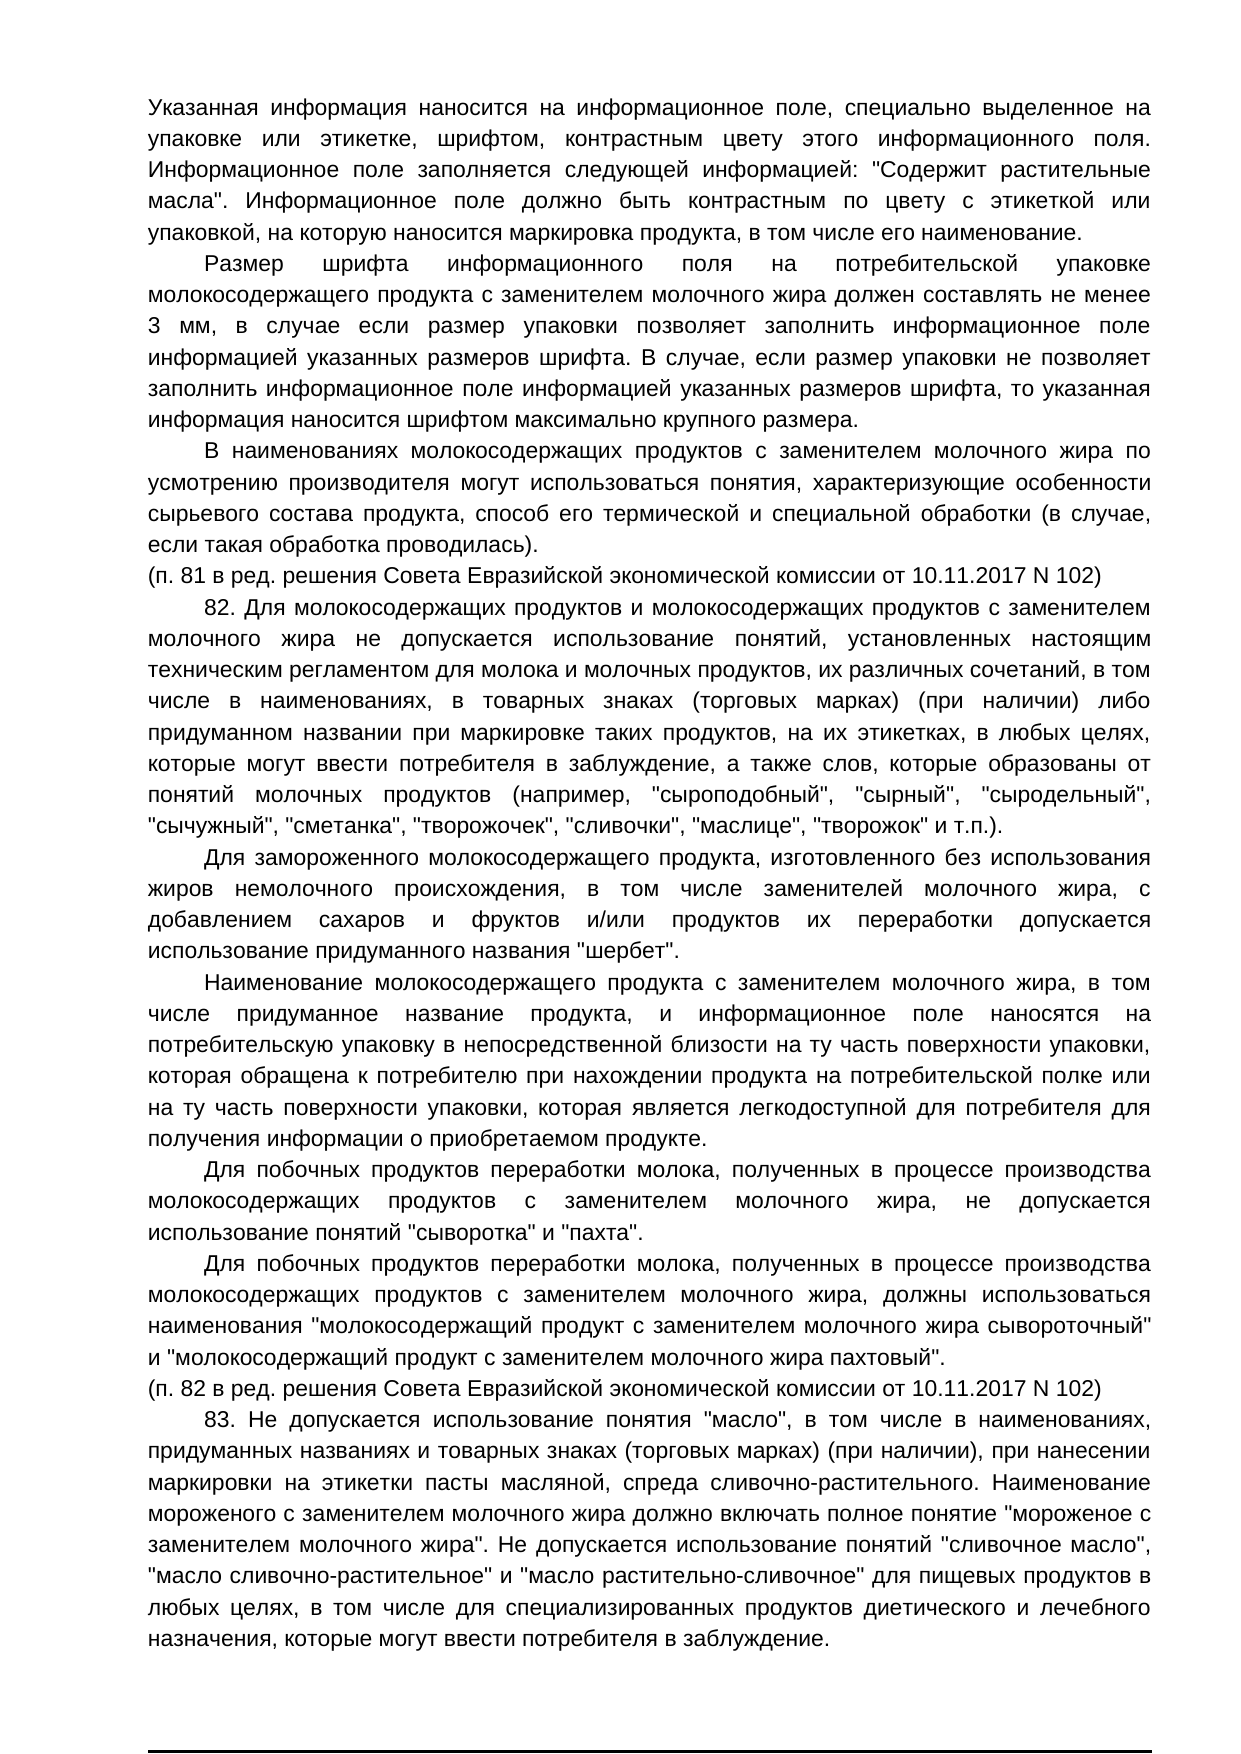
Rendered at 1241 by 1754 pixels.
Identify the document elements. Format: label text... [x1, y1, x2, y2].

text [148, 89, 1152, 245]
text Для замороженного молокосодержащего продукта, изготовленного без использования жиров немолочного происхождения, в том числе заменителей молочного жира, с добавлением сахаров и фруктов и/или продуктов их переработки допускается использование придуманного названия "шербет". [148, 839, 1152, 964]
text 83. Не допускается использование понятия "масло", в том числе в наименованиях, придуманных названиях и товарных знаках (торговых марках) (при наличии), при нанесении маркировки на этикетки пасты масляной, спреда сливочно-растительного. Наименование мороженого с заменителем молочного жира должно включать полное понятие "мороженое с заменителем молочного жира". Не допускается использование понятий "сливочное масло", "масло сливочно-растительное" и "масло растительно-сливочное" для пищевых продуктов в любых целях, в том числе для специализированных продуктов диетического и лечебного назначения, которые могут ввести потребителя в заблуждение. [148, 1401, 1152, 1651]
text Наименование молокосодержащего продукта с заменителем молочного жира, в том числе придуманное название продукта, и информационное поле наносятся на потребительскую упаковку в непосредственной близости на ту часть поверхности упаковки, которая обращена к потребителю при нахождении продукта на потребительской полке или на ту часть поверхности упаковки, которая является легкодоступной для потребителя для получения информации о приобретаемом продукте. [148, 964, 1152, 1151]
text Размер шрифта информационного поля на потребительской упаковке молокосодержащего продукта с заменителем молочного жира должен составлять не менее 3 мм, в случае если размер упаковки позволяет заполнить информационное поле информацией указанных размеров шрифта. В случае, если размер упаковки не позволяет заполнить информационное поле информацией указанных размеров шрифта, то указанная информация наносится шрифтом максимально крупного размера. [148, 245, 1152, 432]
text Для побочных продуктов переработки молока, полученных в процессе производства молокосодержащих продуктов с заменителем молочного жира, не допускается использование понятий "сыворотка" и "пахта". [148, 1151, 1152, 1245]
text В наименованиях молокосодержащих продуктов с заменителем молочного жира по усмотрению производителя могут использоваться понятия, характеризующие особенности сырьевого состава продукта, способ его термической и специальной обработки (в случае, если такая обработка проводилась). [148, 432, 1152, 557]
text (п. 82 в ред. решения Совета Евразийской экономической комиссии от 10.11.2017 N 102) [148, 1370, 1152, 1401]
text (п. 81 в ред. решения Совета Евразийской экономической комиссии от 10.11.2017 N 102) [148, 557, 1152, 589]
text 82. Для молокосодержащих продуктов и молокосодержащих продуктов с заменителем молочного жира не допускается использование понятий, установленных настоящим техническим регламентом для молока и молочных продуктов, их различных сочетаний, в том числе в наименованиях, в товарных знаках (торговых марках) (при наличии) либо придуманном названии при маркировке таких продуктов, на их этикетках, в любых целях, которые могут ввести потребителя в заблуждение, а также слов, которые образованы от понятий молочных продуктов (например, "сыроподобный", "сырный", "сыродельный", "сычужный", "сметанка", "творожочек", "сливочки", "маслице", "творожок" и т.п.). [148, 589, 1152, 839]
text Для побочных продуктов переработки молока, полученных в процессе производства молокосодержащих продуктов с заменителем молочного жира, должны использоваться наименования "молокосодержащий продукт с заменителем молочного жира сывороточный" и "молокосодержащий продукт с заменителем молочного жира пахтовый". [148, 1245, 1152, 1370]
